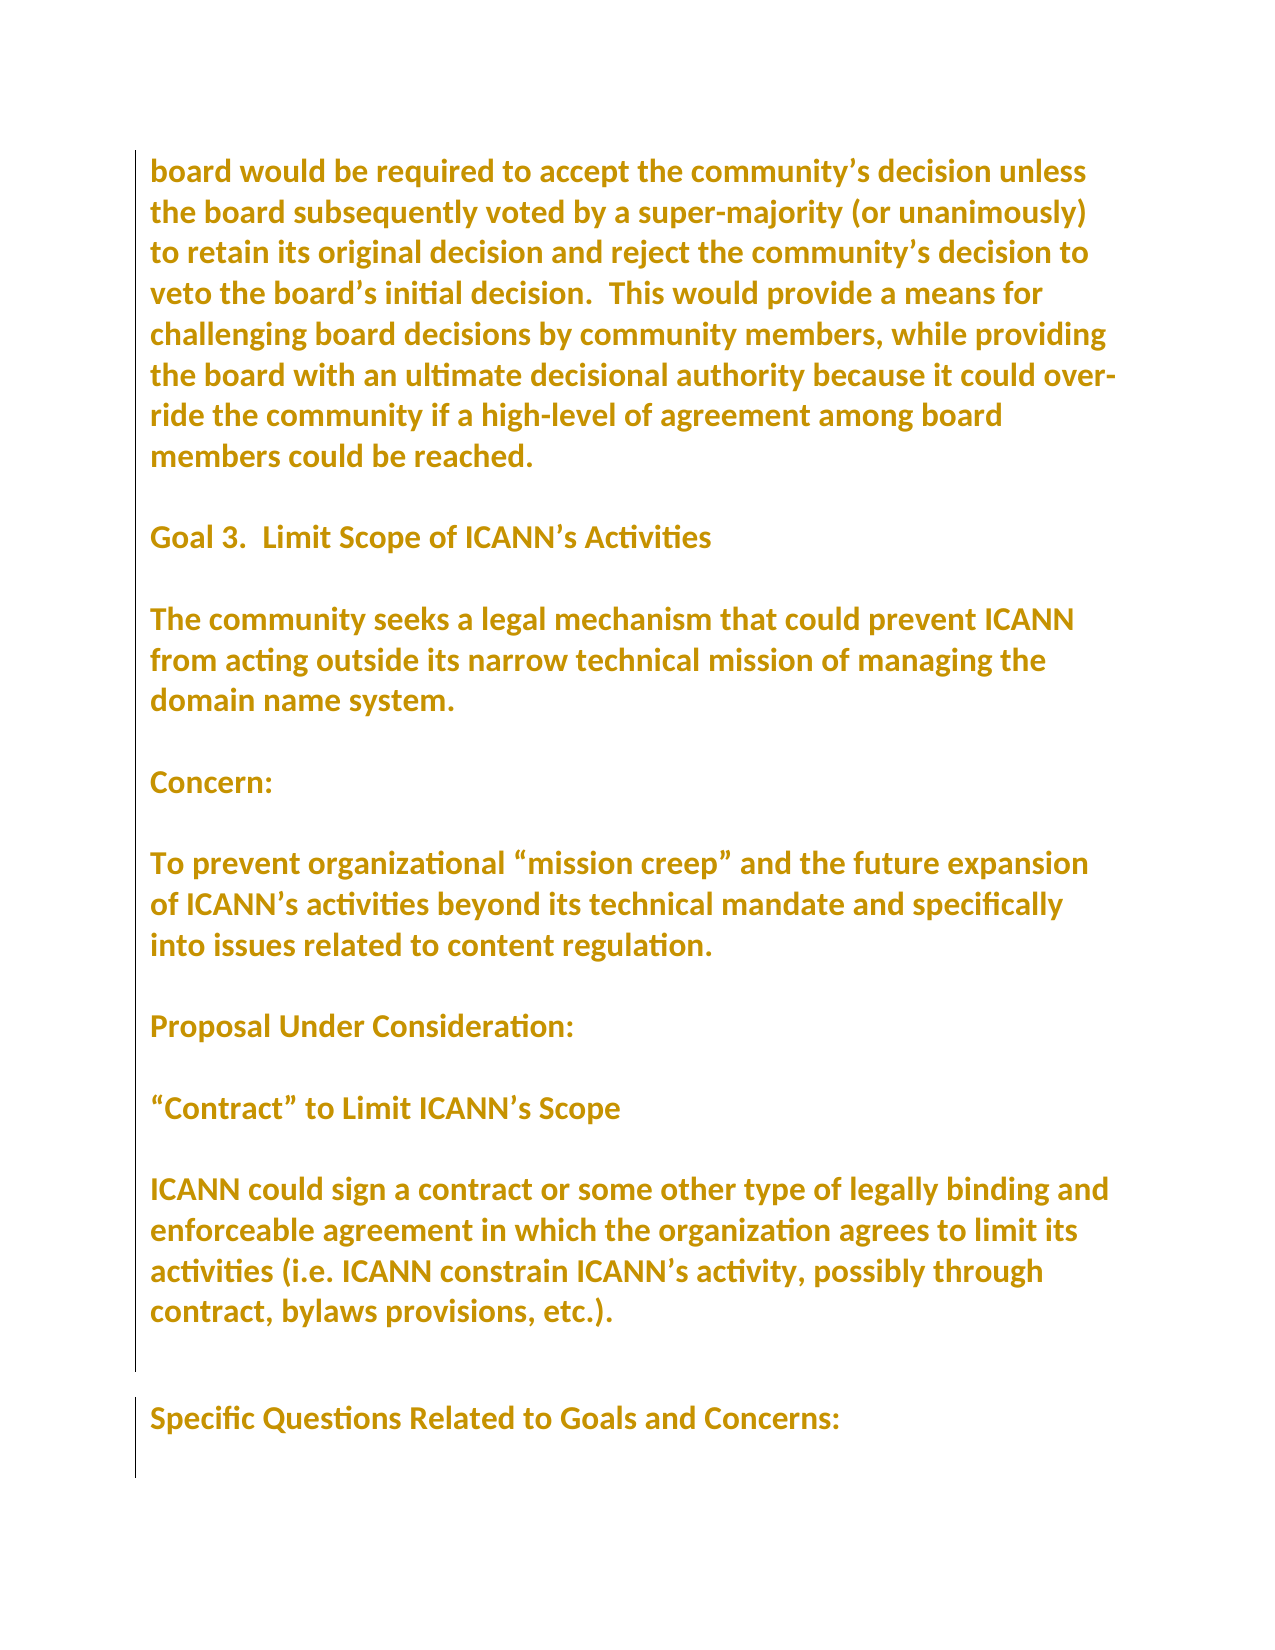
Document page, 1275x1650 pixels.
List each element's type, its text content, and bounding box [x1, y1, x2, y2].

text Proposal Under Consideration: [150, 1005, 1125, 1046]
text ICANN could sign a contract or some other type of legally binding and enforceable agreement in which the organization agrees to limit its activities (i.e. ICANN constrain ICANN’s activity, possibly through contract, bylaws provisions, etc.). [150, 1168, 1125, 1331]
text To prevent organizational “mission creep” and the future expansion of ICANN’s activities beyond its technical mandate and specifically into issues related to content regulation. [150, 842, 1125, 964]
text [150, 150, 1125, 476]
text Concern: [150, 761, 1125, 802]
text “Contract” to Limit ICANN’s Scope [150, 1087, 1125, 1127]
text Goal 3. Limit Scope of ICANN’s Activities [150, 517, 1125, 557]
text The community seeks a legal mechanism that could prevent ICANN from acting outside its narrow technical mission of managing the domain name system. [150, 598, 1125, 720]
text Specific Questions Related to Goals and Concerns: [150, 1397, 1125, 1438]
